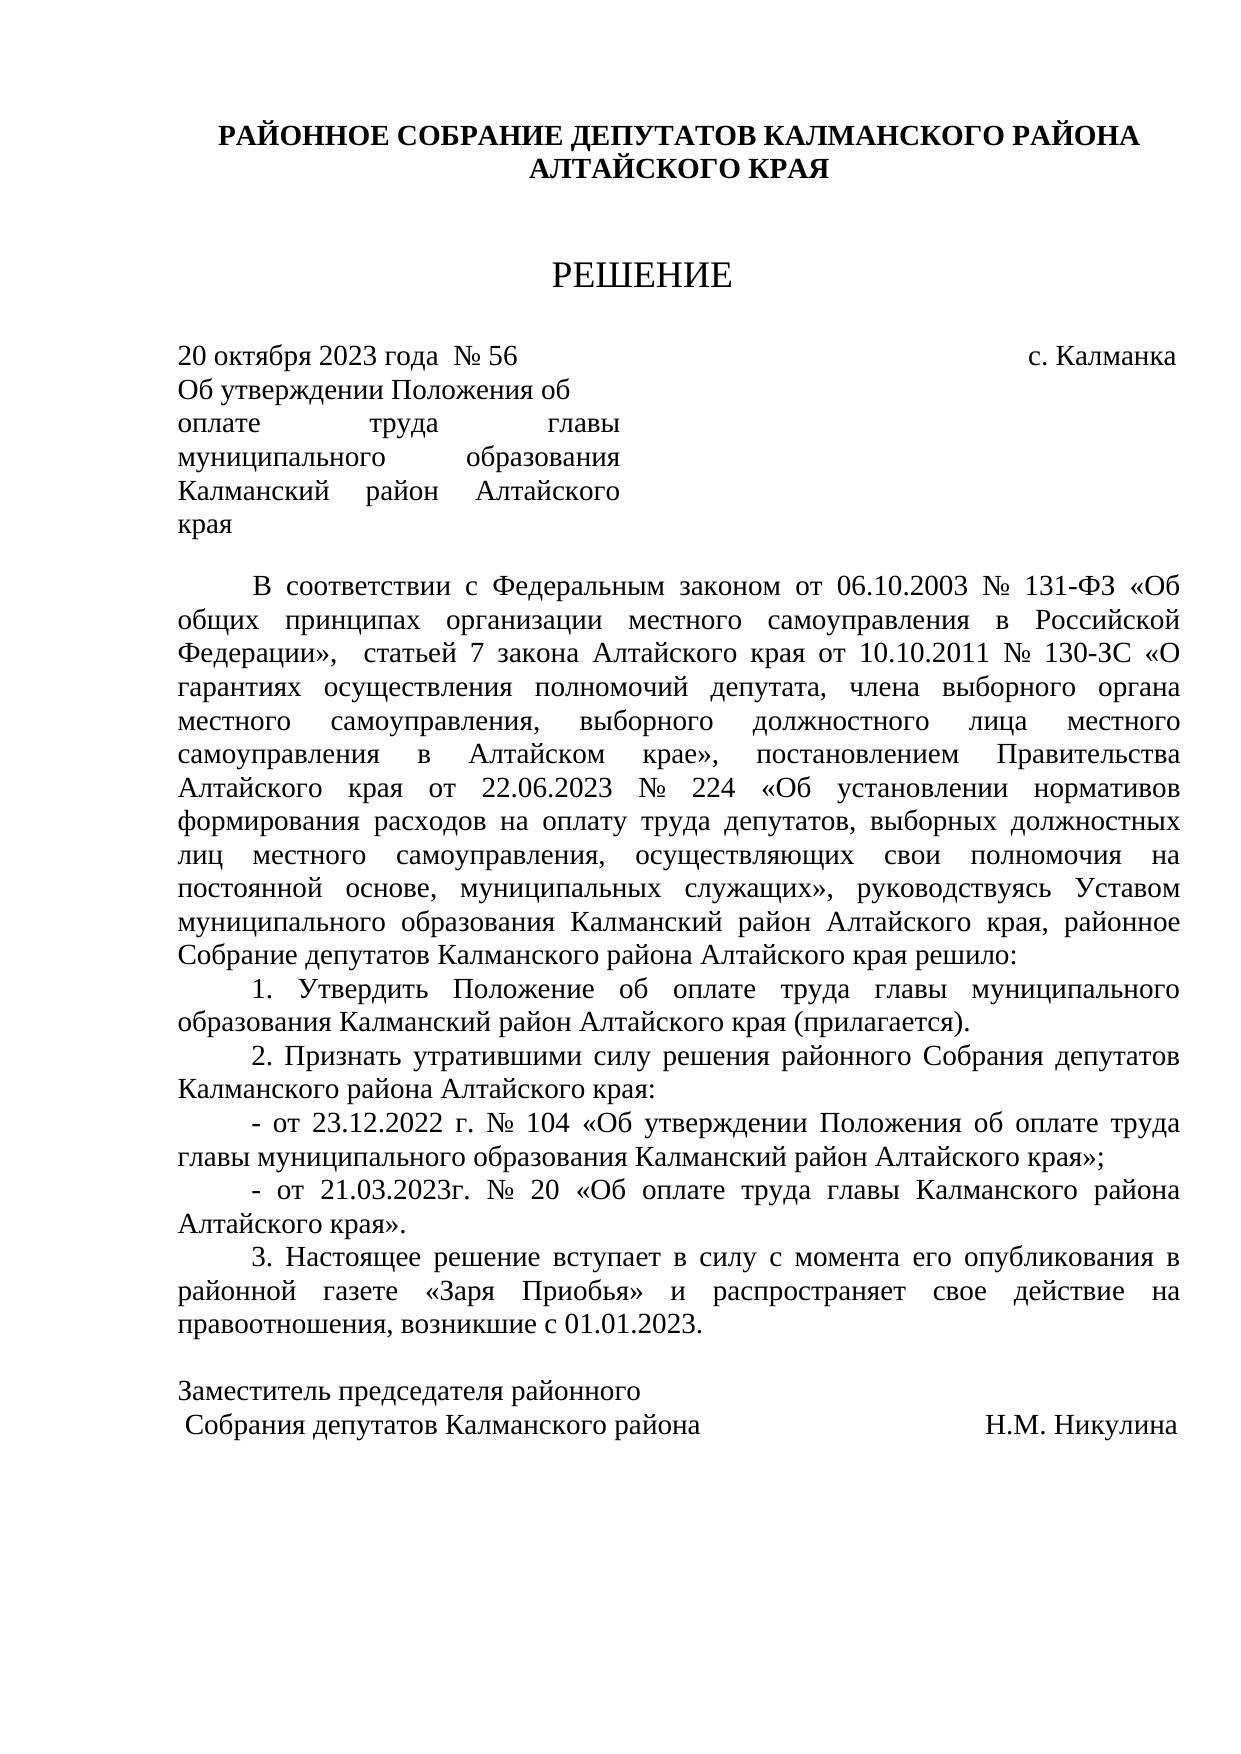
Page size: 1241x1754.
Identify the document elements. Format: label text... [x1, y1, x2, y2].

text Заместитель председателя районного [177, 1373, 1181, 1407]
text РАЙОННОЕ СОБРАНИЕ ДЕПУТАТОВ КАЛМАНСКОГО РАЙОНА [177, 118, 1181, 152]
text 3. Настоящее решение вступает в силу с момента его опубликования в районной газете «Заря Приобья» и распространяет свое действие на правоотношения, возникшие с 01.01.2023. [177, 1239, 1181, 1340]
text Об утверждении Положения об [177, 372, 664, 406]
text 2. Признать утратившими силу решения районного Собрания депутатов Калманского района Алтайского края: [177, 1038, 1181, 1105]
text оплате труда главы муниципального образования Калманский район Алтайского края [177, 406, 620, 540]
text - от 21.03.2023г. № 20 «Об оплате труда главы Калманского района Алтайского края». [177, 1172, 1181, 1239]
text В соответствии с Федеральным законом от 06.10.2003 № 131-ФЗ «Об общих принципах организации местного самоуправления в Российской Федерации», статьей 7 закона Алтайского края от 10.10.2011 № 130-ЗС «О гарантиях осуществления полномочий депутата, члена выборного органа местного самоуправления, выборного должностного лица местного самоуправления в Алтайском крае», постановлением Правительства Алтайского края от 22.06.2023 № 224 «Об установлении нормативов формирования расходов на оплату труда депутатов, выборных должностных лиц местного самоуправления, осуществляющих свои полномочия на постоянной основе, муниципальных служащих», руководствуясь Уставом муниципального образования Калманский район Алтайского края, районное Собрание депутатов Калманского района Алтайского края решило: [177, 568, 1181, 971]
text РЕШЕНИЕ [148, 252, 1137, 295]
text 1. Утвердить Положение об оплате труда главы муниципального образования Калманский район Алтайского края (прилагается). [177, 971, 1181, 1038]
text АЛТАЙСКОГО КРАЯ [177, 152, 1181, 185]
text - от 23.12.2022 г. № 104 «Об утверждении Положения об оплате труда главы муниципального образования Калманский район Алтайского края»; [177, 1105, 1181, 1172]
text Собрания депутатов Калманского района Н.М. Никулина [177, 1407, 1181, 1441]
text 20 октября 2023 года № 56 с. Калманка [103, 338, 1240, 372]
